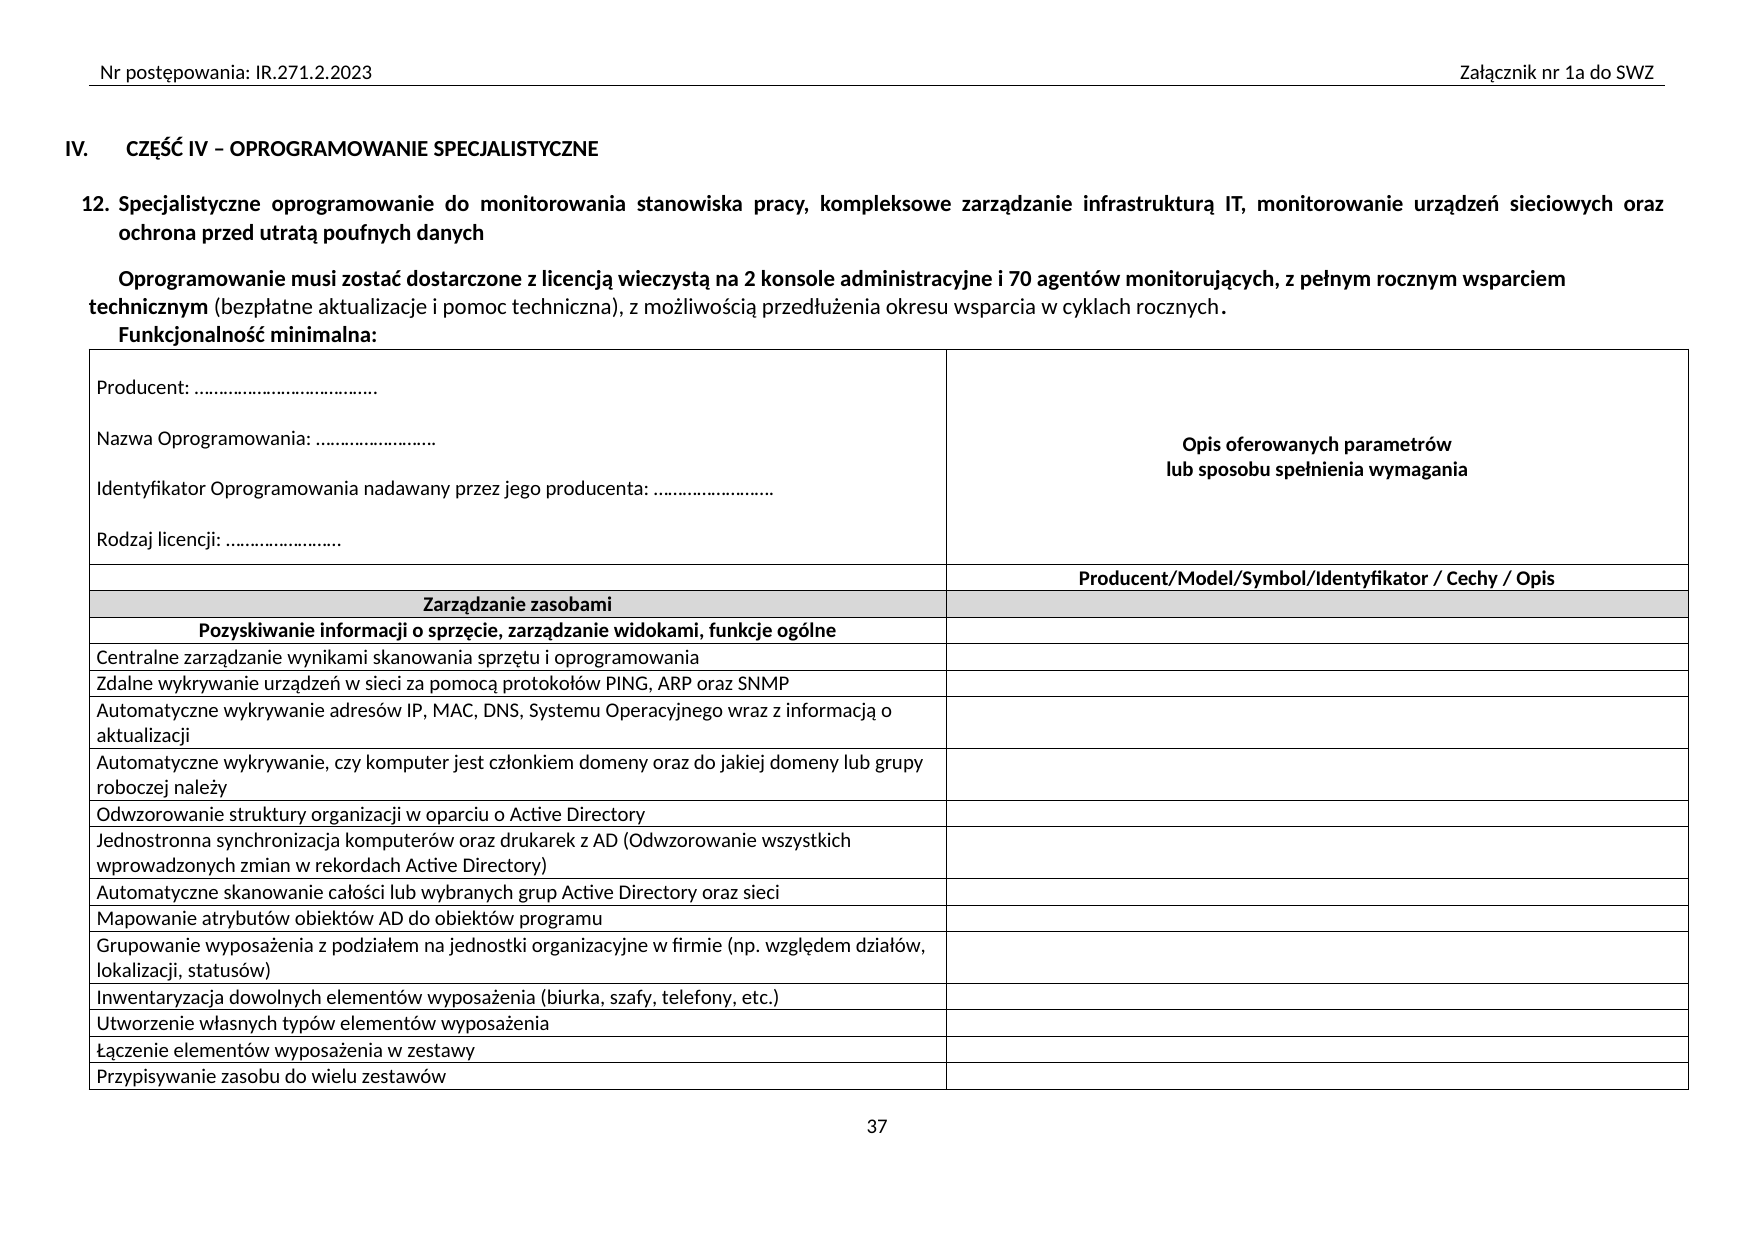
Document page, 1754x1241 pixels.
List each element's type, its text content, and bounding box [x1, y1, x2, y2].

table_cell [947, 801, 1688, 826]
table_header Producent: ……………………………….. Nazwa Oprogramowania: ……………………. Identyfikator Oprogramowania nadawany przez jego producenta: ……………………. Rodzaj licencji: …………………… [90, 350, 946, 564]
table_cell [947, 749, 1688, 800]
table_cell Mapowanie atrybutów obiektów AD do obiektów programu [90, 906, 946, 931]
list Specjalistyczne oprogramowanie do monitorowania stanowiska pracy, kompleksowe zarządzanie infrastrukturą IT, monitorowanie urządzeń sieciowych oraz ochrona przed utratą poufnych danych [81, 189, 1665, 246]
table_cell Automatyczne skanowanie całości lub wybranych grup Active Directory oraz sieci [90, 879, 946, 904]
table_cell [947, 1063, 1688, 1089]
table_cell Pozyskiwanie informacji o sprzęcie, zarządzanie widokami, funkcje ogólne [90, 618, 946, 643]
table_cell [947, 932, 1688, 983]
table_cell [947, 644, 1688, 669]
table_cell Odwzorowanie struktury organizacji w oparciu o Active Directory [90, 801, 946, 826]
table_header Opis oferowanych parametrów lub sposobu spełnienia wymagania [947, 350, 1688, 564]
table_cell [90, 565, 946, 590]
table_cell Automatyczne wykrywanie, czy komputer jest członkiem domeny oraz do jakiej domeny lub grupy roboczej należy [90, 749, 946, 800]
table_cell Zarządzanie zasobami [90, 591, 946, 617]
table_cell [947, 1010, 1688, 1036]
table_cell Producent/Model/Symbol/Identyfikator / Cechy / Opis [947, 565, 1688, 590]
table_cell [947, 591, 1688, 617]
table_cell [947, 618, 1688, 643]
table_cell Inwentaryzacja dowolnych elementów wyposażenia (biurka, szafy, telefony, etc.) [90, 984, 946, 1009]
table_cell [947, 879, 1688, 904]
table_cell Łączenie elementów wyposażenia w zestawy [90, 1037, 946, 1062]
list CZĘŚĆ IV – OPROGRAMOWANIE SPECJALISTYCZNE [89, 134, 1665, 163]
table_cell Automatyczne wykrywanie adresów IP, MAC, DNS, Systemu Operacyjnego wraz z informacją o aktualizacji [90, 697, 946, 748]
table_cell [947, 984, 1688, 1009]
text Oprogramowanie musi zostać dostarczone z licencją wieczystą na 2 konsole administracyjne i 70 agentów monitorujących, z pełnym rocznym wsparciem technicznym (bezpłatne aktualizacje i pomoc techniczna), z możliwością przedłużenia okresu wsparcia w cyklach rocznych. [89, 264, 1665, 320]
table_cell Grupowanie wyposażenia z podziałem na jednostki organizacyjne w firmie (np. względem działów, lokalizacji, statusów) [90, 932, 946, 983]
table_cell [947, 1037, 1688, 1062]
table_cell [947, 827, 1688, 878]
table_cell [947, 906, 1688, 931]
text Funkcjonalność minimalna: [89, 320, 1665, 348]
table_cell Przypisywanie zasobu do wielu zestawów [90, 1063, 946, 1089]
table_cell Centralne zarządzanie wynikami skanowania sprzętu i oprogramowania [90, 644, 946, 669]
table_cell Jednostronna synchronizacja komputerów oraz drukarek z AD (Odwzorowanie wszystkich wprowadzonych zmian w rekordach Active Directory) [90, 827, 946, 878]
table_cell Utworzenie własnych typów elementów wyposażenia [90, 1010, 946, 1036]
table_cell [947, 697, 1688, 748]
table_cell Zdalne wykrywanie urządzeń w sieci za pomocą protokołów PING, ARP oraz SNMP [90, 671, 946, 696]
table_cell [947, 671, 1688, 696]
